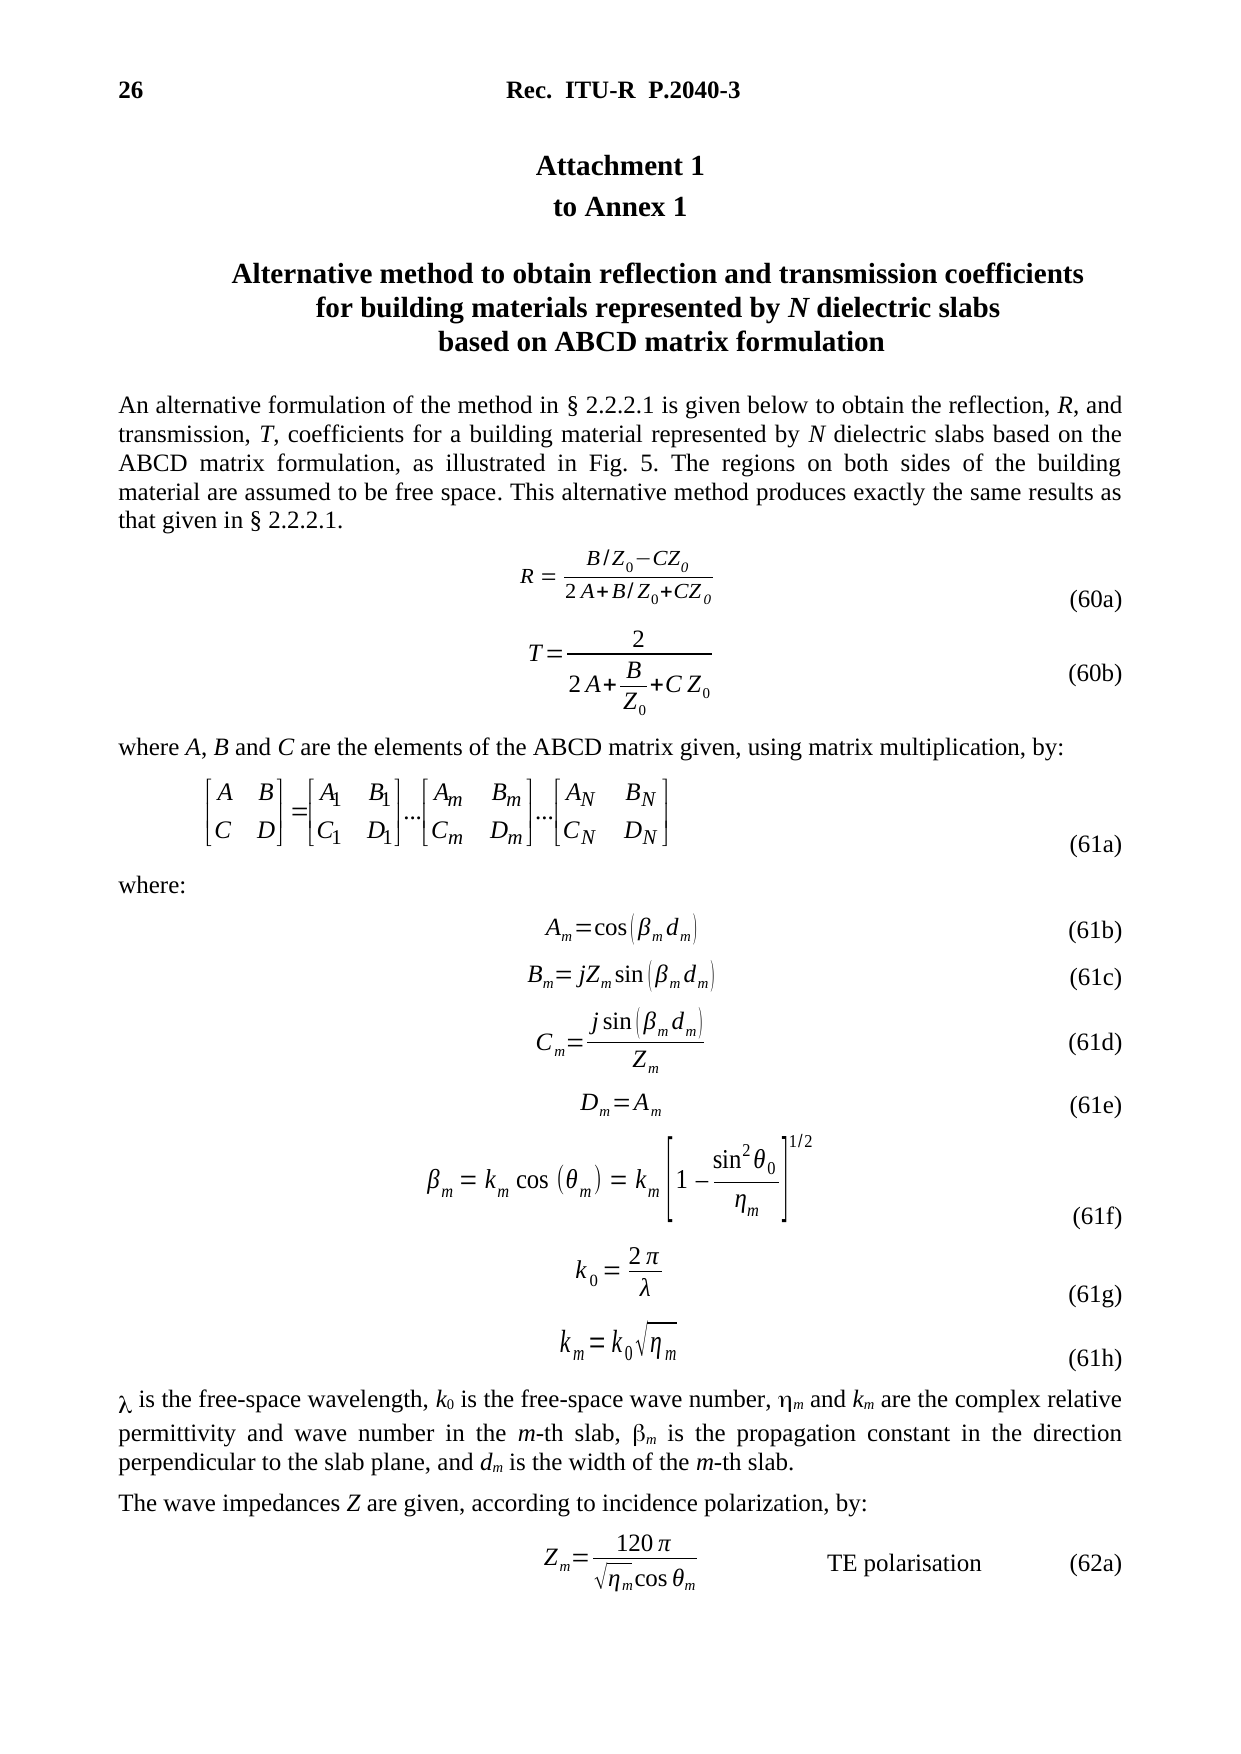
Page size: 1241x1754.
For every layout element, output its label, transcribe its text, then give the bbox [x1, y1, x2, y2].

text where: [118, 871, 1122, 899]
text (60a) [118, 547, 1122, 613]
text (60b) [118, 625, 1122, 719]
text is the free-space wavelength, k0 is the free-space wave number, m and km are the complex relative permittivity and wave number in the m-th slab, m is the propagation constant in the direction perpendicular to the slab plane, and dm is the width of the m-th slab. [118, 1384, 1122, 1476]
text (61b) [118, 912, 1122, 946]
text (61h) [118, 1320, 1122, 1372]
text TE polarisation (62a) [118, 1530, 1122, 1595]
text (61f) [118, 1132, 1122, 1229]
title Attachment 1 [118, 148, 1122, 181]
text (61g) [118, 1242, 1122, 1308]
title An alternative formulation of the method in § 2.2.2.1 is given below to obtain the reflection, R, and transmission, T, coefficients for a building material represented by N dielectric slabs based on the ABCD matrix formulation, as illustrated in Fig. 5. The regions on both sides of the building material are assumed to be free space. This alternative method produces exactly the same results as that given in § 2.2.2.1. [118, 391, 1122, 534]
text where A, B and C are the elements of the ABCD matrix given, using matrix multiplication, by: [118, 732, 1122, 760]
text (61a) [118, 773, 1122, 858]
text (61c) [118, 959, 1122, 994]
text The wave impedances Z are given, according to incidence polarization, by: [118, 1488, 1122, 1517]
text (61e) [118, 1088, 1122, 1120]
text (61d) [118, 1006, 1122, 1076]
title to Annex 1 Alternative method to obtain reflection and transmission coefficients for building materials represented by N dielectric slabs based on ABCD matrix formulation [118, 189, 1122, 357]
